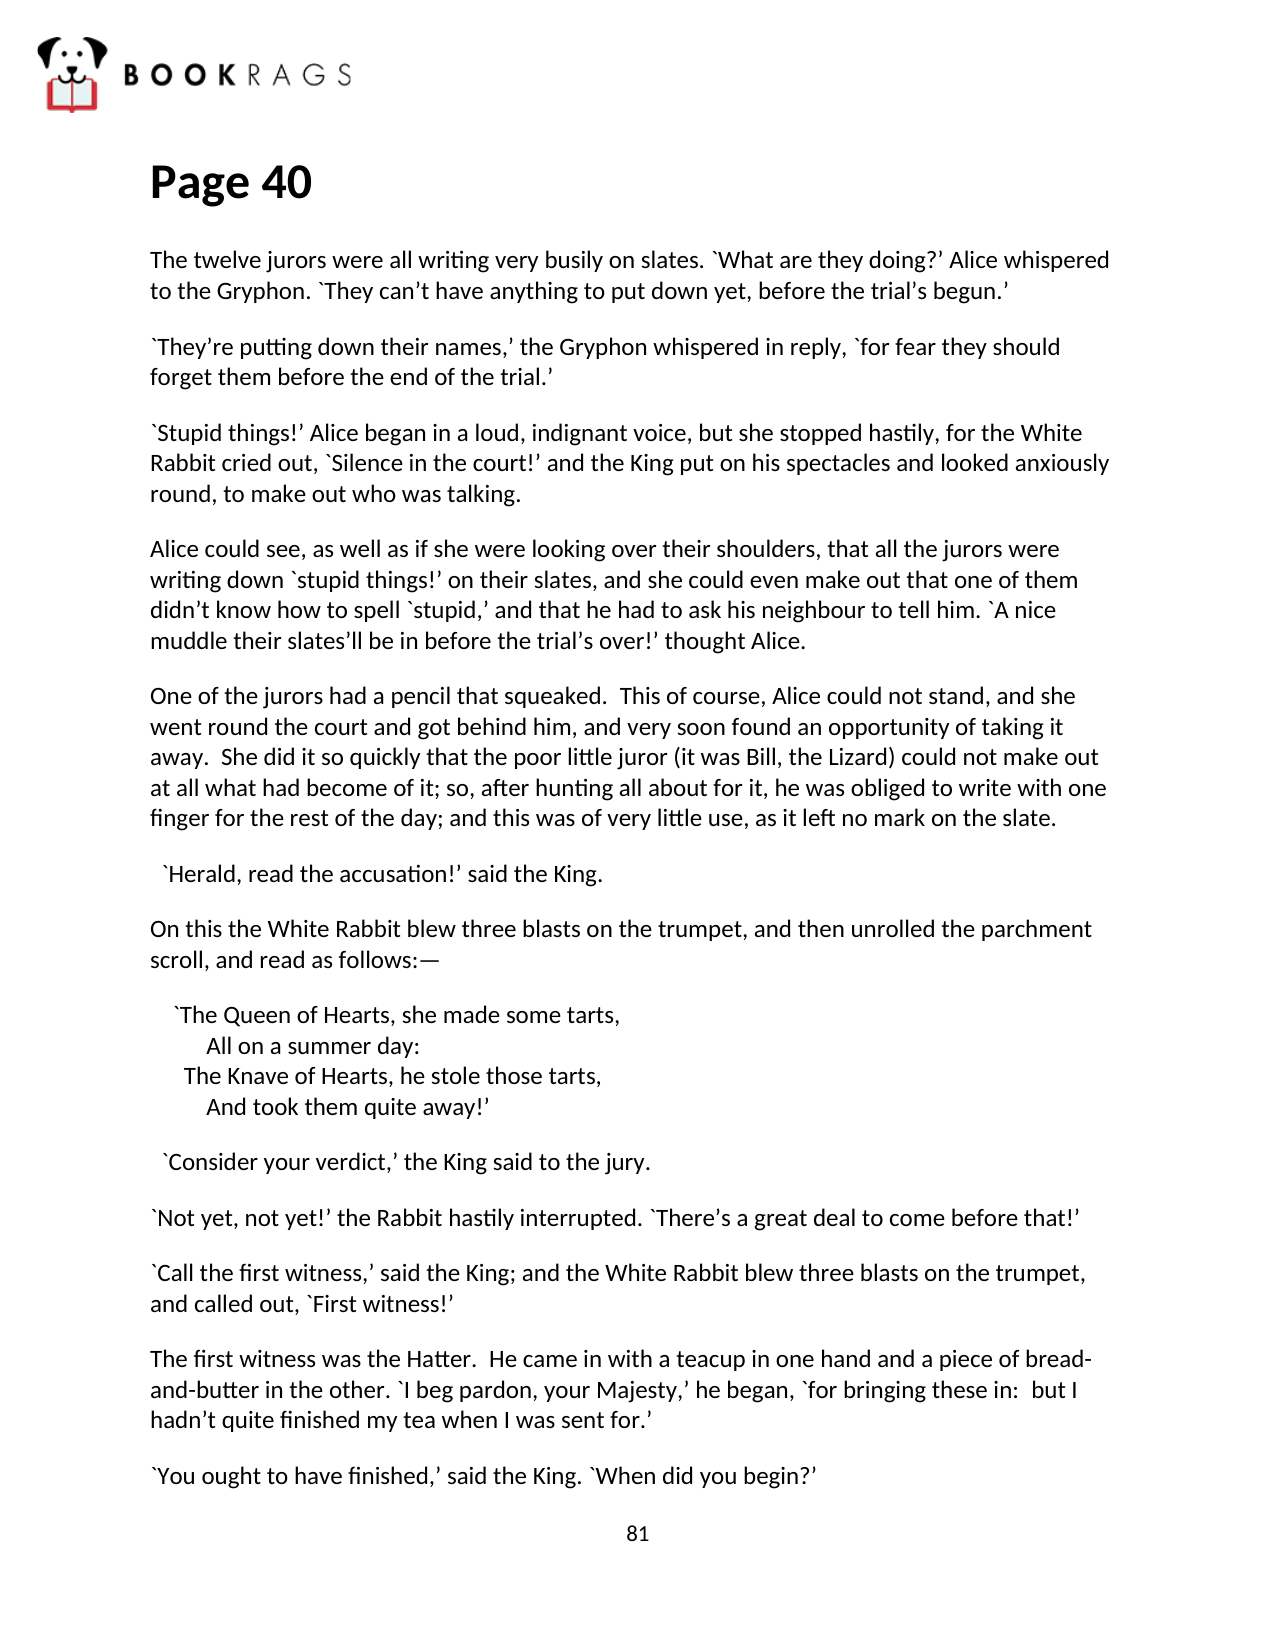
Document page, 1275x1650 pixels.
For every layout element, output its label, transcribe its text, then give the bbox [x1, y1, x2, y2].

text `Call the first witness,’ said the King; and the White Rabbit blew three blasts on the trumpet, and called out, `First witness!’ [150, 1258, 1125, 1319]
text `Stupid things!’ Alice began in a loud, indignant voice, but she stopped hastily, for the White Rabbit cried out, `Silence in the court!’ and the King put on his spectacles and looked anxiously round, to make out who was talking. [150, 417, 1125, 508]
text `They’re putting down their names,’ the Gryphon whispered in reply, `for fear they should forget them before the end of the trial.’ [150, 331, 1125, 392]
text `You ought to have finished,’ said the King. `When did you begin?’ [150, 1460, 1125, 1491]
text `The Queen of Hearts, she made some tarts, All on a summer day: The Knave of Hearts, he stole those tarts, And took them quite away!’ [150, 999, 1125, 1122]
picture [37, 37, 351, 113]
text Alice could see, as well as if she were looking over their shoulders, that all the jurors were writing down `stupid things!’ on their slates, and she could even make out that one of them didn’t know how to spell `stupid,’ and that he had to ask his neighbour to tell him. `A nice muddle their slates’ll be in before the trial’s over!’ thought Alice. [150, 533, 1125, 655]
text The first witness was the Hatter. He came in with a teacup in one hand and a piece of bread-and-butter in the other. `I beg pardon, your Majesty,’ he began, `for bringing these in: but I hadn’t quite finished my tea when I was sent for.’ [150, 1344, 1125, 1435]
text Page 40 [150, 150, 1125, 211]
text `Consider your verdict,’ the King said to the jury. [150, 1147, 1125, 1177]
text One of the jurors had a pencil that squeaked. This of course, Alice could not stand, and she went round the court and got behind him, and very soon found an opportunity of taking it away. She did it so quickly that the poor little juror (it was Bill, the Lizard) could not make out at all what had become of it; so, after hunting all about for it, he was obliged to write with one finger for the rest of the day; and this was of very little use, as it left no mark on the slate. [150, 680, 1125, 833]
text The twelve jurors were all writing very busily on slates. `What are they doing?’ Alice whispered to the Gryphon. `They can’t have anything to put down yet, before the trial’s begun.’ [150, 244, 1125, 306]
text On this the White Rabbit blew three blasts on the trumpet, and then unrolled the parchment scroll, and read as follows:—­ [150, 913, 1125, 974]
text `Not yet, not yet!’ the Rabbit hastily interrupted. `There’s a great deal to come before that!’ [150, 1202, 1125, 1233]
text `Herald, read the accusation!’ said the King. [150, 858, 1125, 888]
